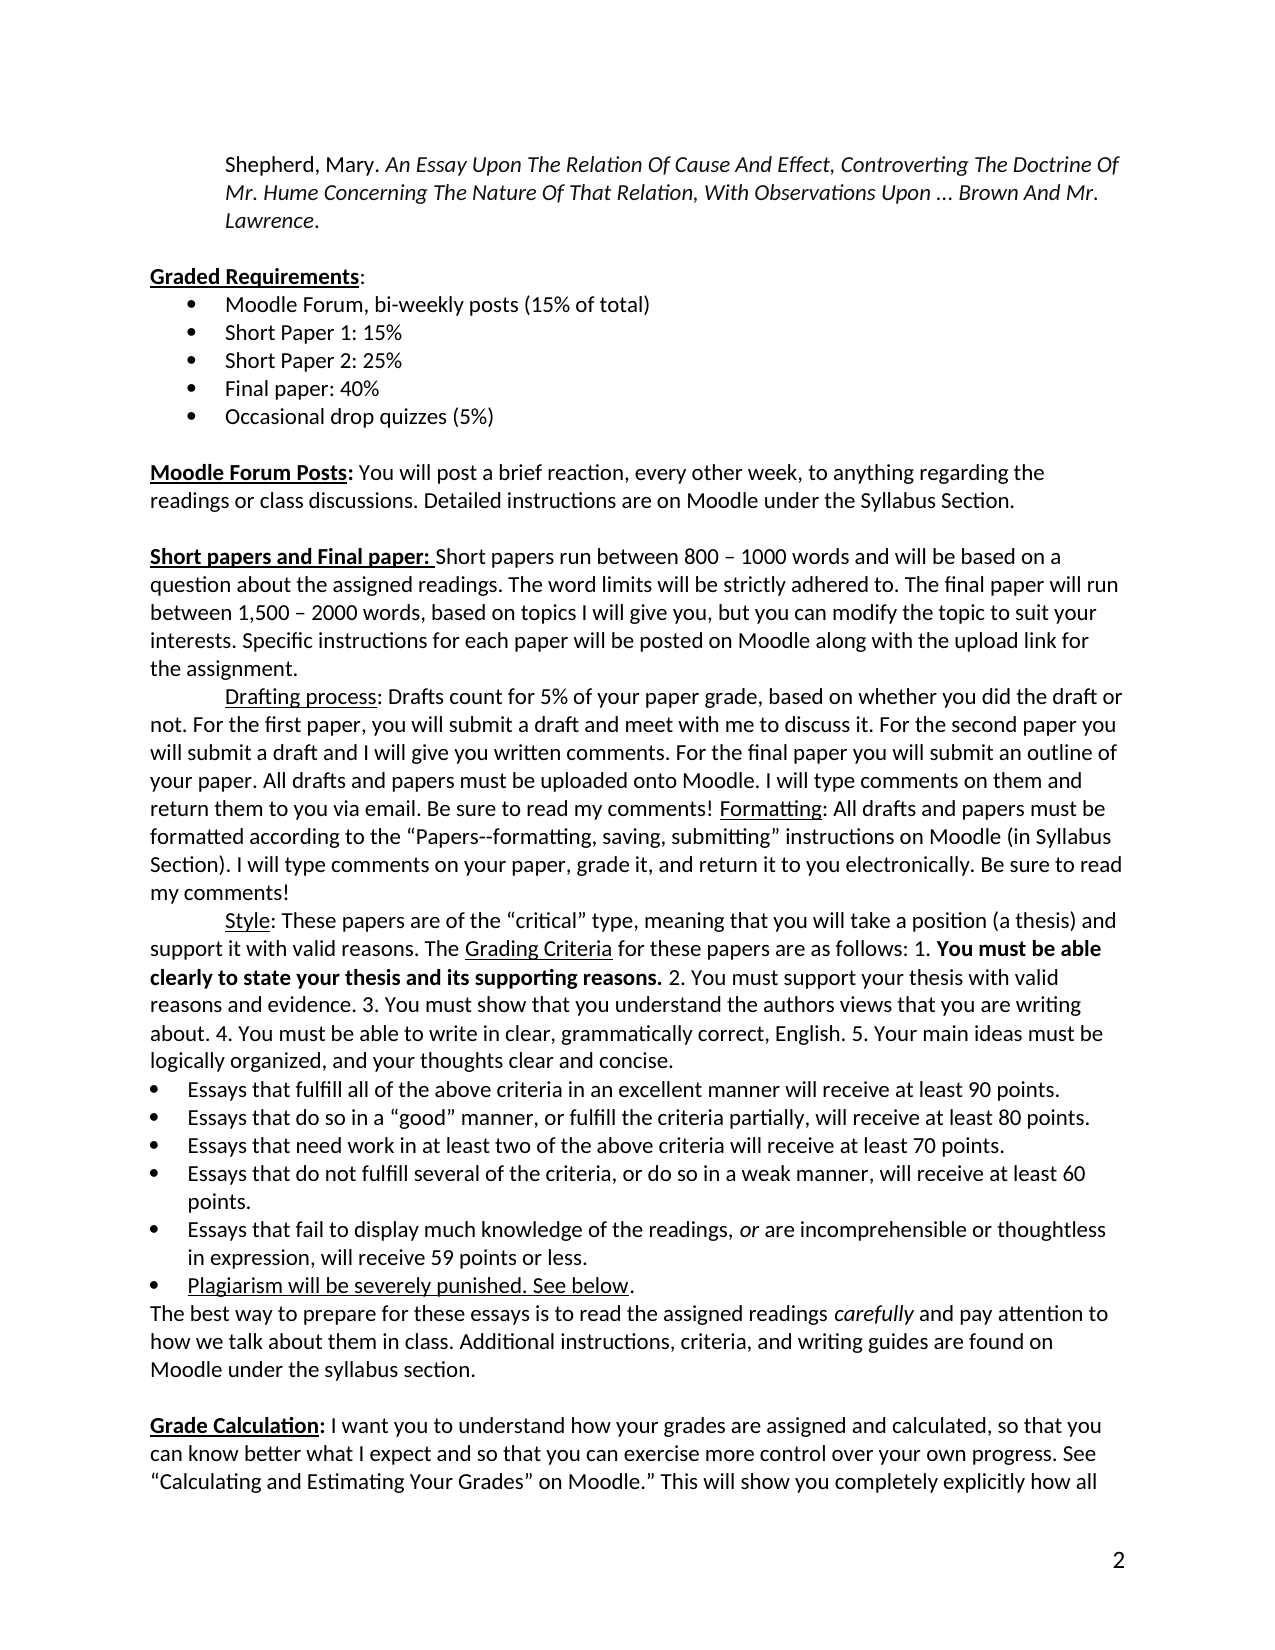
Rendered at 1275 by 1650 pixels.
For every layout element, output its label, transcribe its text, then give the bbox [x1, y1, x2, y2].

list Short Paper 2: 25% [187, 346, 1125, 374]
list Plagiarism will be severely punished. See below. [150, 1271, 1125, 1299]
text Style: These papers are of the “critical” type, meaning that you will take a position (a thesis) and support it with valid reasons. The Grading Criteria for these papers are as follows: 1. You must be able clearly to state your thesis and its supporting reasons. 2. You must support your thesis with valid reasons and evidence. 3. You must show that you understand the authors views that you are writing about. 4. You must be able to write in clear, grammatically correct, English. 5. Your main ideas must be logically organized, and your thoughts clear and concise. [150, 907, 1125, 1075]
list Essays that fulfill all of the above criteria in an excellent manner will receive at least 90 points. [150, 1075, 1125, 1103]
list Final paper: 40% [187, 374, 1125, 402]
text Short papers and Final paper: Short papers run between 800 – 1000 words and will be based on a question about the assigned readings. The word limits will be strictly adhered to. The final paper will run between 1,500 – 2000 words, based on topics I will give you, but you can modify the topic to suit your interests. Specific instructions for each paper will be posted on Moodle along with the upload link for the assignment. [150, 542, 1125, 682]
list Essays that need work in at least two of the above criteria will receive at least 70 points. [150, 1131, 1125, 1159]
list Essays that fail to display much knowledge of the readings, or are incomprehensible or thoughtless in expression, will receive 59 points or less. [150, 1215, 1125, 1271]
list Essays that do not fulfill several of the criteria, or do so in a weak manner, will receive at least 60 points. [150, 1159, 1125, 1215]
list Essays that do so in a “good” manner, or fulfill the criteria partially, will receive at least 80 points. [150, 1103, 1125, 1131]
text Graded Requirements: [150, 262, 1125, 290]
list Moodle Forum, bi-weekly posts (15% of total) [187, 290, 1125, 318]
list Occasional drop quizzes (5%) [187, 402, 1125, 430]
text Moodle Forum Posts: You will post a brief reaction, every other week, to anything regarding the readings or class discussions. Detailed instructions are on Moodle under the Syllabus Section. [150, 458, 1125, 514]
list Short Paper 1: 15% [187, 318, 1125, 346]
text The best way to prepare for these essays is to read the assigned readings carefully and pay attention to how we talk about them in class. Additional instructions, criteria, and writing guides are found on Moodle under the syllabus section. [150, 1299, 1125, 1383]
list Shepherd, Mary. An Essay Upon The Relation Of Cause And Effect, Controverting The Doctrine Of Mr. Hume Concerning The Nature Of That Relation, With Observations Upon ... Brown And Mr. Lawrence. [225, 150, 1125, 234]
text Drafting process: Drafts count for 5% of your paper grade, based on whether you did the draft or not. For the first paper, you will submit a draft and meet with me to discuss it. For the second paper you will submit a draft and I will give you written comments. For the final paper you will submit an outline of your paper. All drafts and papers must be uploaded onto Moodle. I will type comments on them and return them to you via email. Be sure to read my comments! Formatting: All drafts and papers must be formatted according to the “Papers--formatting, saving, submitting” instructions on Moodle (in Syllabus Section). I will type comments on your paper, grade it, and return it to you electronically. Be sure to read my comments! [150, 682, 1125, 907]
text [150, 1411, 1125, 1495]
